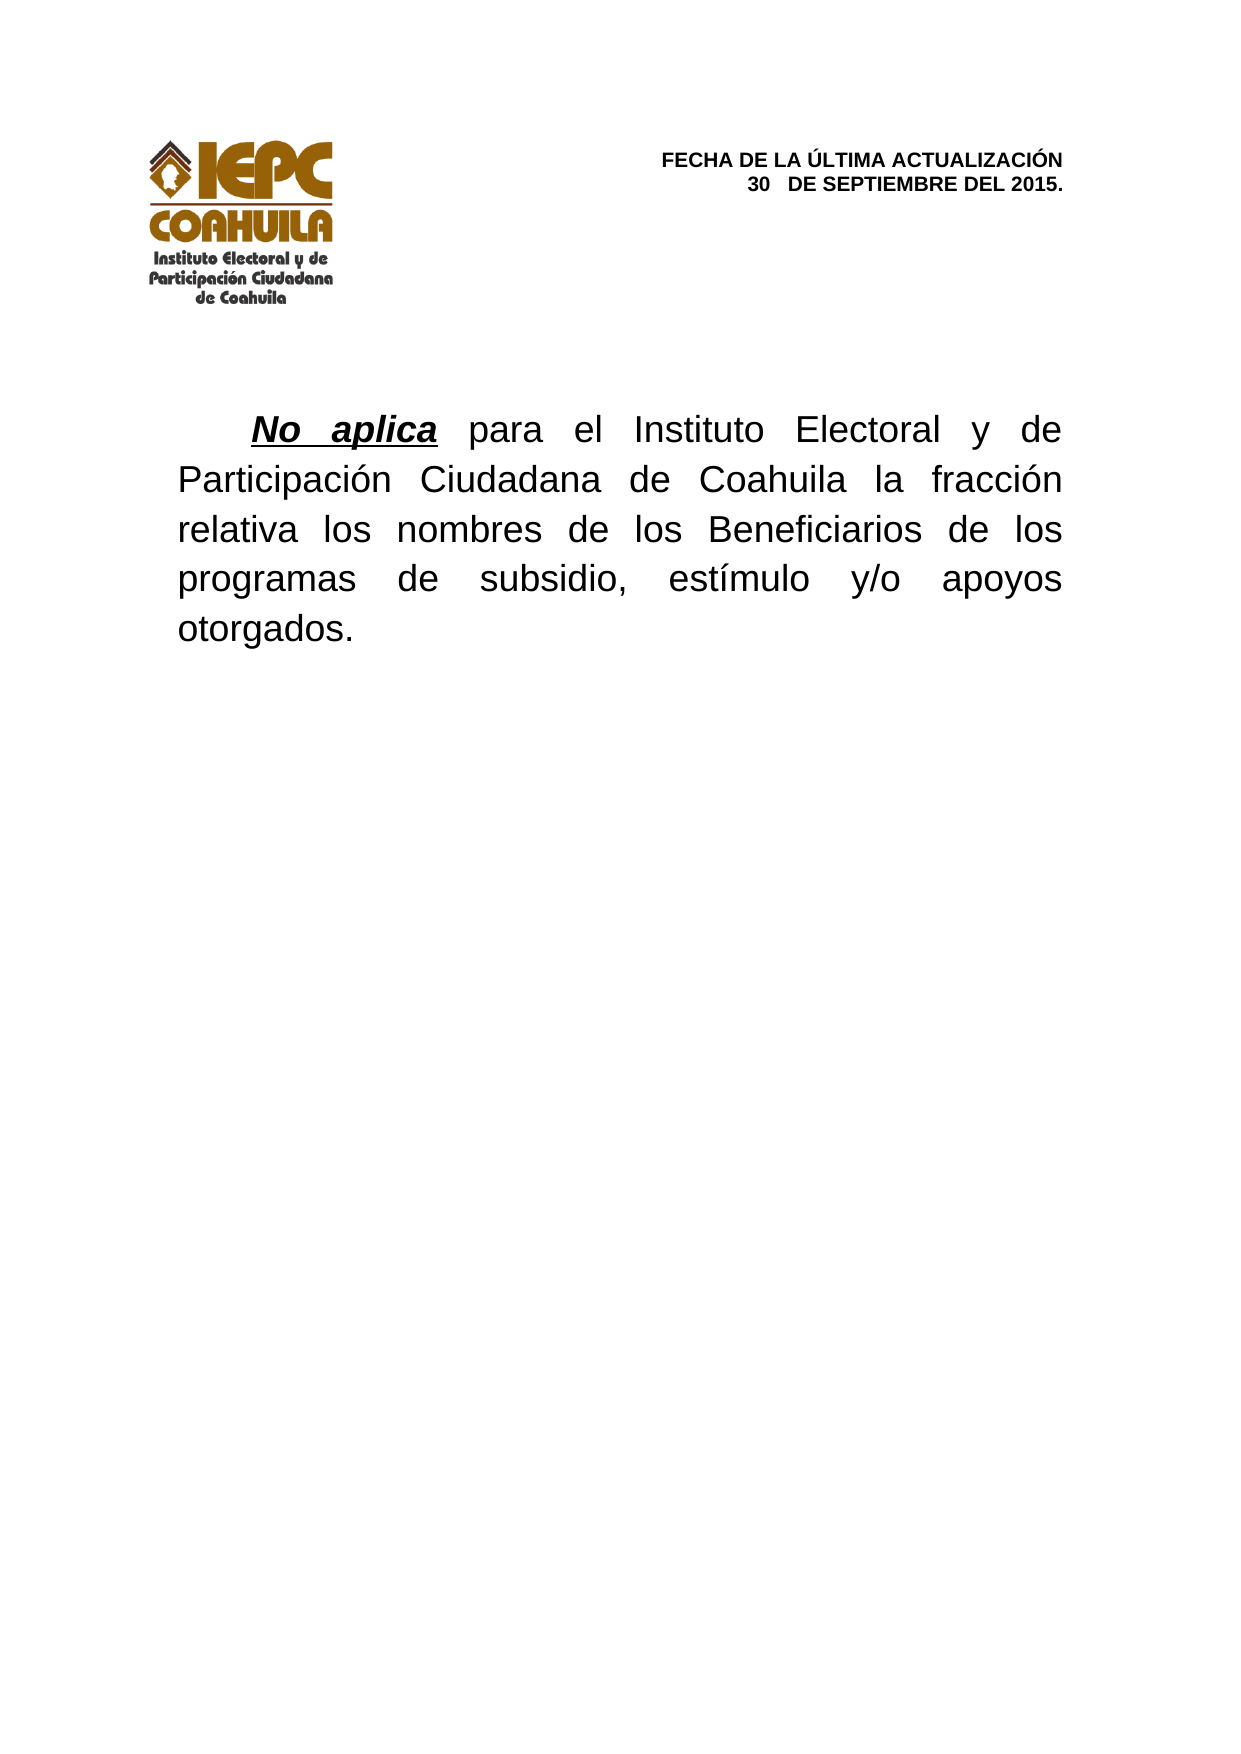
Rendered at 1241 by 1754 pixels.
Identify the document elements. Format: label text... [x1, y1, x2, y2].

text FECHA DE LA ÚLTIMA ACTUALIZACIÓN [177, 148, 1063, 172]
picture [148, 140, 333, 304]
text No aplica para el Instituto Electoral y de Participación Ciudadana de Coahuila la fracción relativa los nombres de los Beneficiarios de los programas de subsidio, estímulo y/o apoyos otorgados. [177, 408, 1063, 649]
text 30 DE SEPTIEMBRE DEL 2015. [177, 172, 1063, 196]
